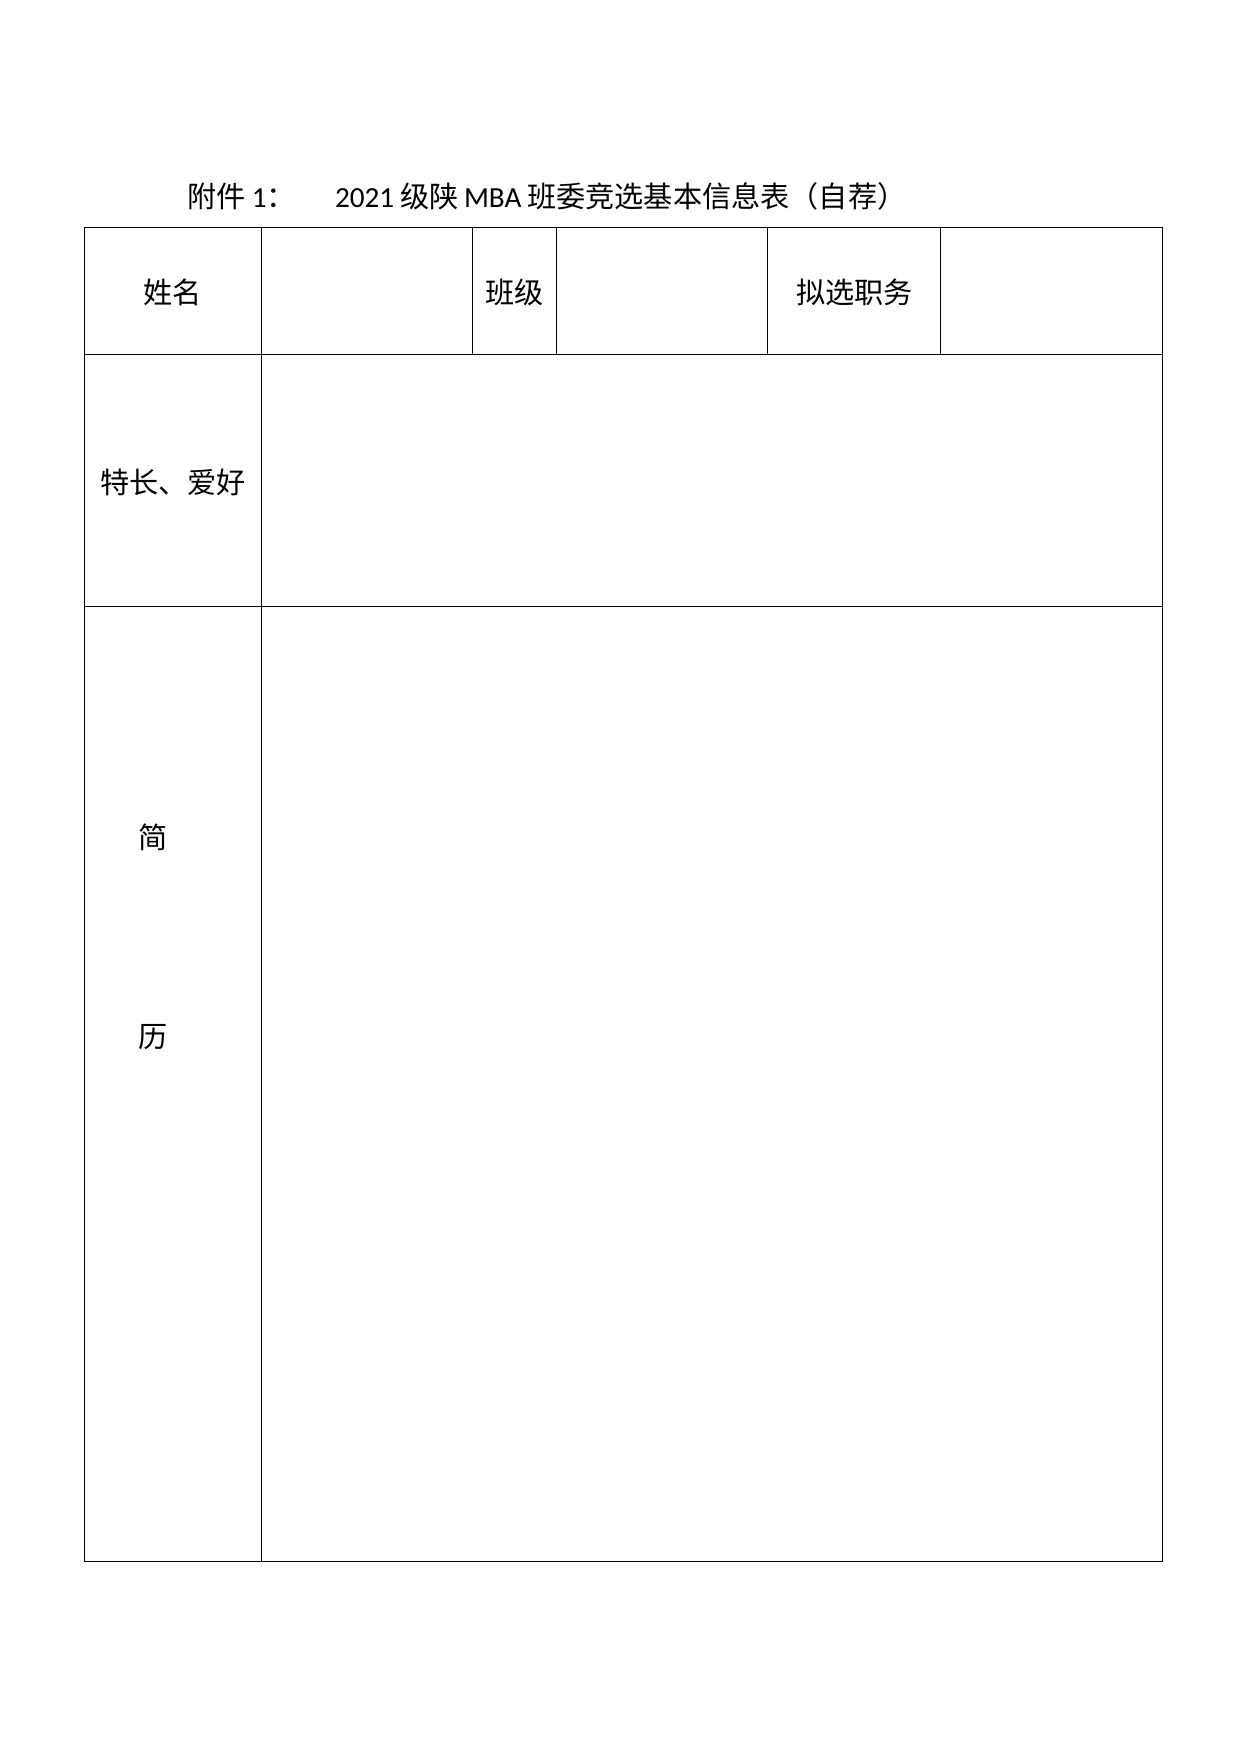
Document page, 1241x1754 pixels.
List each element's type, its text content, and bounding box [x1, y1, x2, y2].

text 附件1： 2021级陕MBA班委竞选基本信息表（自荐） [187, 162, 1053, 227]
table_cell [262, 607, 1162, 1561]
table_cell 简 历 [85, 607, 261, 1561]
table_header 拟选职务 [768, 228, 940, 354]
table_cell 特长、爱好 [85, 355, 261, 606]
table_header [557, 228, 767, 354]
table_cell [262, 355, 1162, 606]
table_header [941, 228, 1162, 354]
table_header 姓名 [85, 228, 261, 354]
table_header 班级 [473, 228, 556, 354]
table_header [262, 228, 472, 354]
